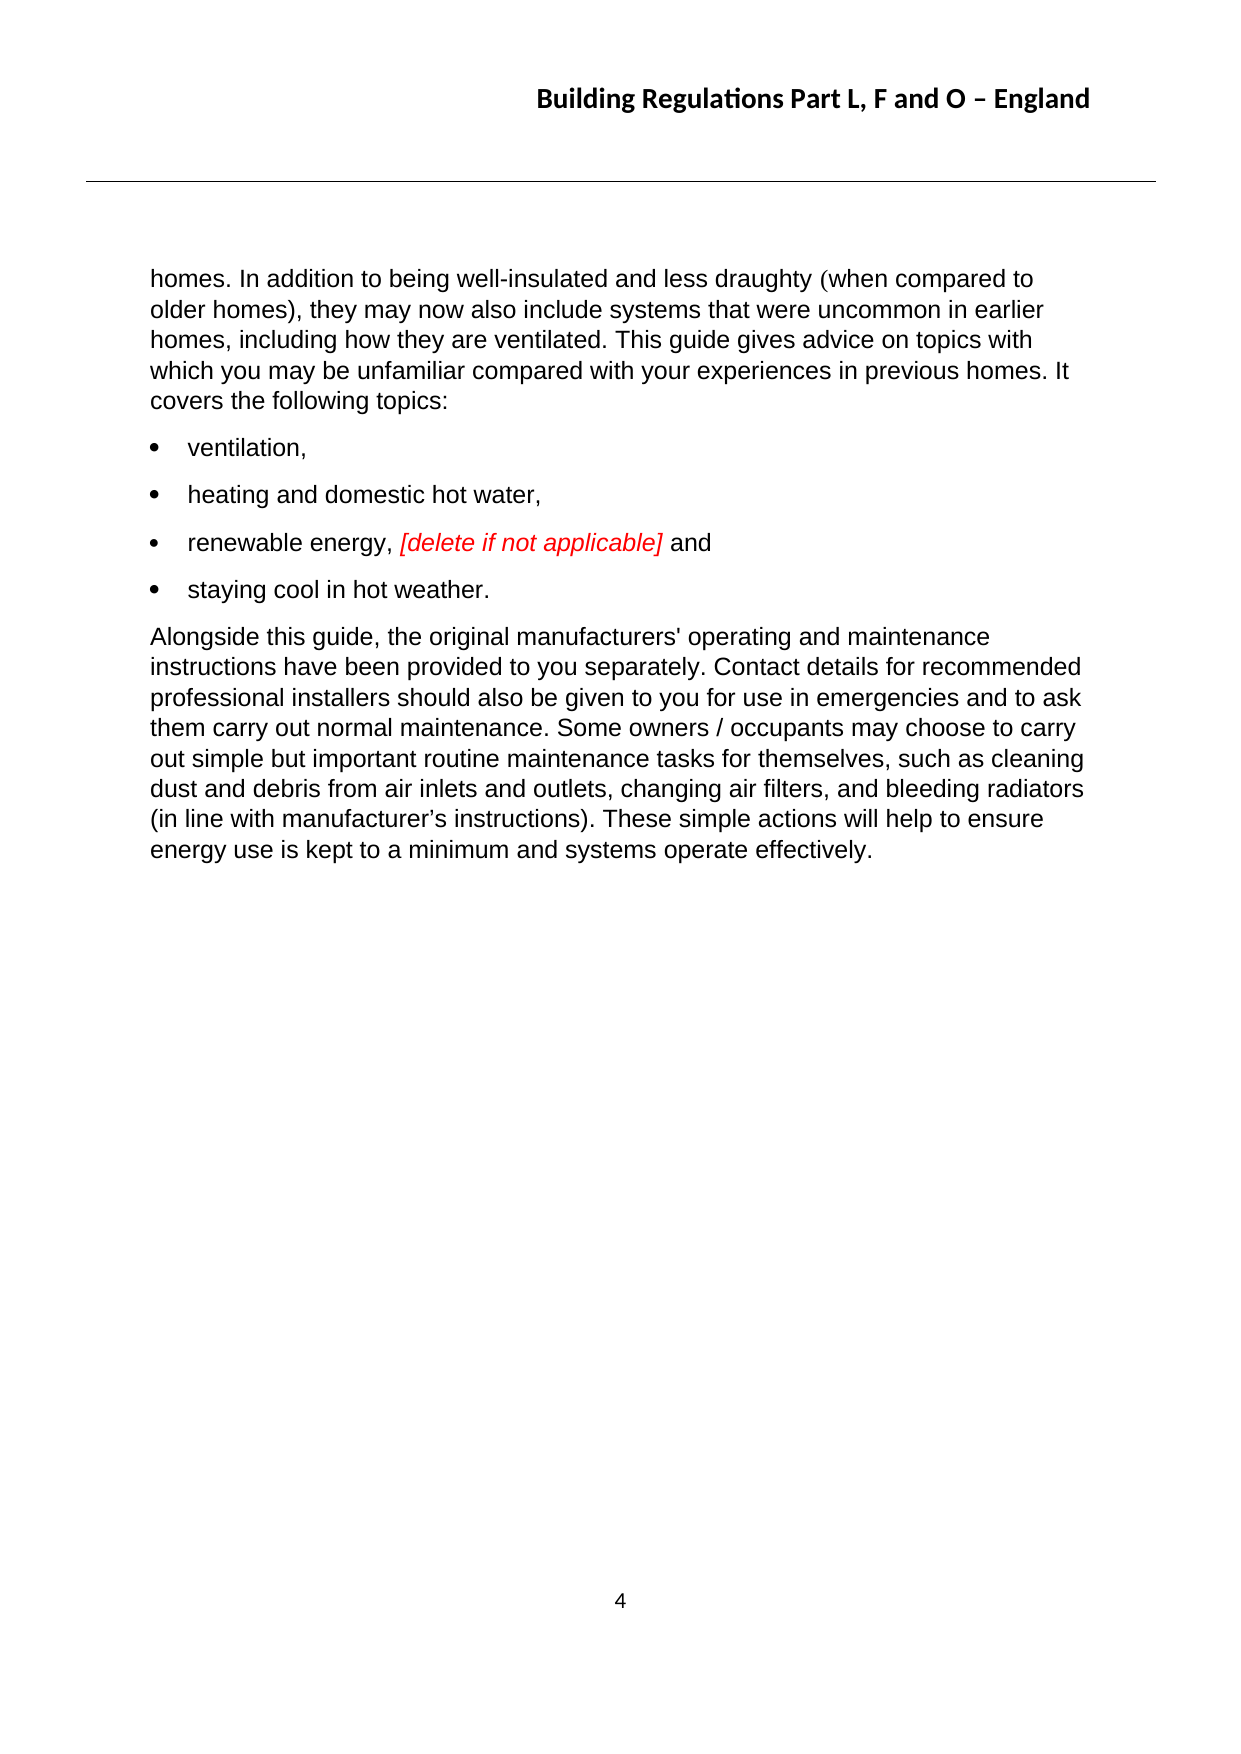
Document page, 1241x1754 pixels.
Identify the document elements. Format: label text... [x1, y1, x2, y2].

text Alongside this guide, the original manufacturers' operating and maintenance instructions have been provided to you separately. Contact details for recommended professional installers should also be given to you for use in emergencies and to ask them carry out normal maintenance. Some owners / occupants may choose to carry out simple but important routine maintenance tasks for themselves, such as cleaning dust and debris from air inlets and outlets, changing air filters, and bleeding radiators (in line with manufacturer’s instructions). These simple actions will help to ensure energy use is kept to a minimum and systems operate effectively. [86, 557, 1155, 864]
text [86, 200, 1155, 368]
list staying cool in hot weather. [86, 510, 1155, 557]
list heating and domestic hot water, [86, 415, 1155, 463]
list renewable energy, [delete if not applicable] and [86, 463, 1155, 510]
list ventilation, [86, 368, 1155, 415]
